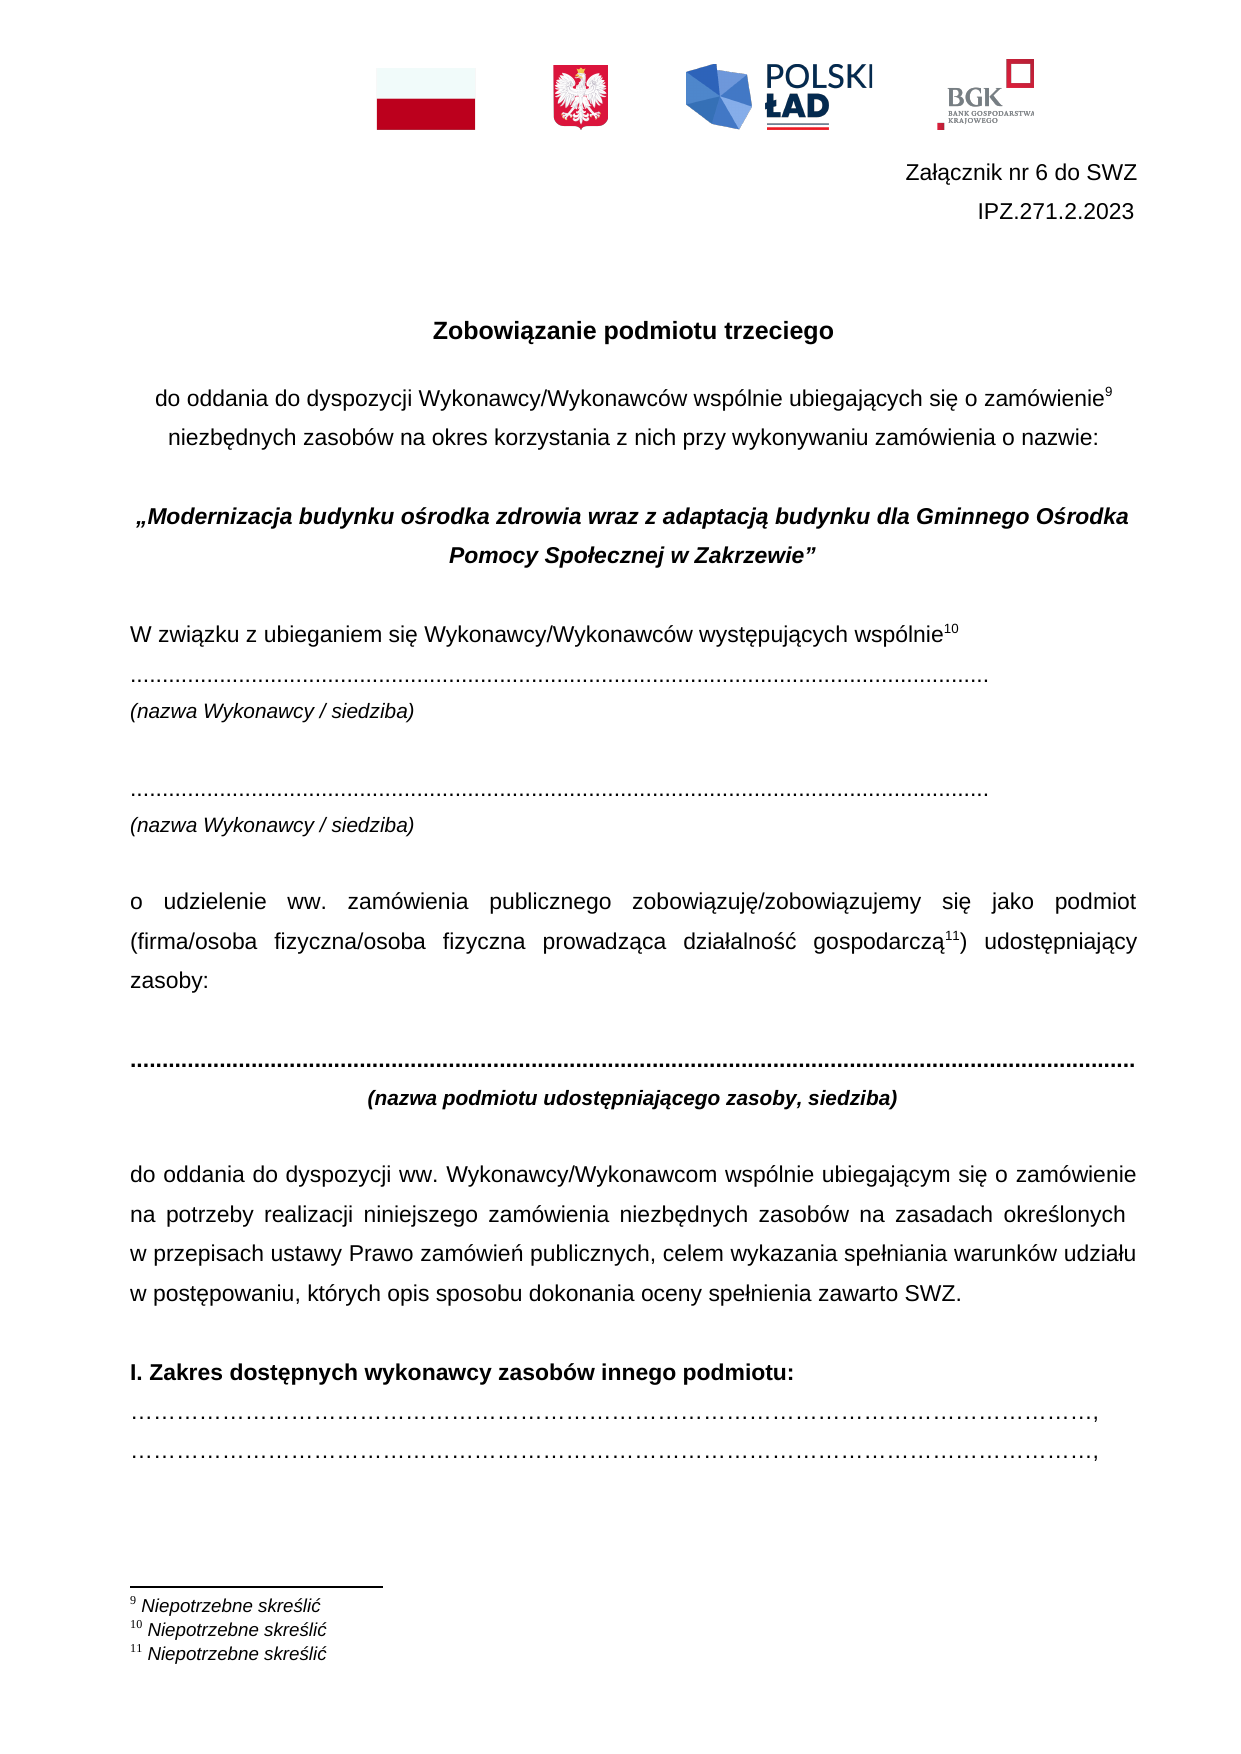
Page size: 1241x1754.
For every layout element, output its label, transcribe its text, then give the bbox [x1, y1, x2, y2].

text o udzielenie ww. zamówienia publicznego zobowiązuję/zobowiązujemy się jako podmiot (firma/osoba fizyczna/osoba fizyczna prowadząca działalność gospodarczą) udostępniający zasoby: [130, 888, 1137, 994]
picture [686, 64, 873, 130]
picture [553, 65, 608, 130]
text „Modernizacja budynku ośrodka zdrowia wraz z adaptacją budynku dla Gminnego Ośrodka Pomocy Społecznej w Zakrzewie” [130, 503, 1137, 569]
text ....................................................................................................................................... (nazwa Wykonawcy / siedziba) [130, 774, 1137, 837]
text W związku z ubieganiem się Wykonawcy/Wykonawców występujących wspólnie [130, 621, 1137, 648]
text do oddania do dyspozycji ww. Wykonawcy/Wykonawcom wspólnie ubiegającym się o zamówienie na potrzeby realizacji niniejszego zamówienia niezbędnych zasobów na zasadach określonych w przepisach ustawy Prawo zamówień publicznych, celem wykazania spełniania warunków udziału w postępowaniu, których opis sposobu dokonania oceny spełnienia zawarto SWZ. [130, 1161, 1137, 1306]
text Załącznik nr 6 do SWZ [130, 158, 1137, 185]
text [130, 1398, 1137, 1424]
picture [937, 59, 1034, 130]
text Zobowiązanie podmiotu trzeciego [130, 316, 1137, 345]
text IPZ.271.2.2023 [130, 198, 1134, 224]
picture [376, 68, 476, 130]
text do oddania do dyspozycji Wykonawcy/Wykonawców wspólnie ubiegających się o zamówienie niezbędnych zasobów na okres korzystania z nich przy wykonywaniu zamówienia o nazwie: [130, 384, 1137, 450]
text (nazwa podmiotu udostępniającego zasoby, siedziba) [130, 1086, 1137, 1110]
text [130, 1437, 1137, 1464]
text I. Zakres dostępnych wykonawcy zasobów innego podmiotu: [130, 1358, 1137, 1385]
text .............................................................................................................................................................. [130, 1046, 1137, 1073]
text ....................................................................................................................................... (nazwa Wykonawcy / siedziba) [130, 661, 1137, 723]
